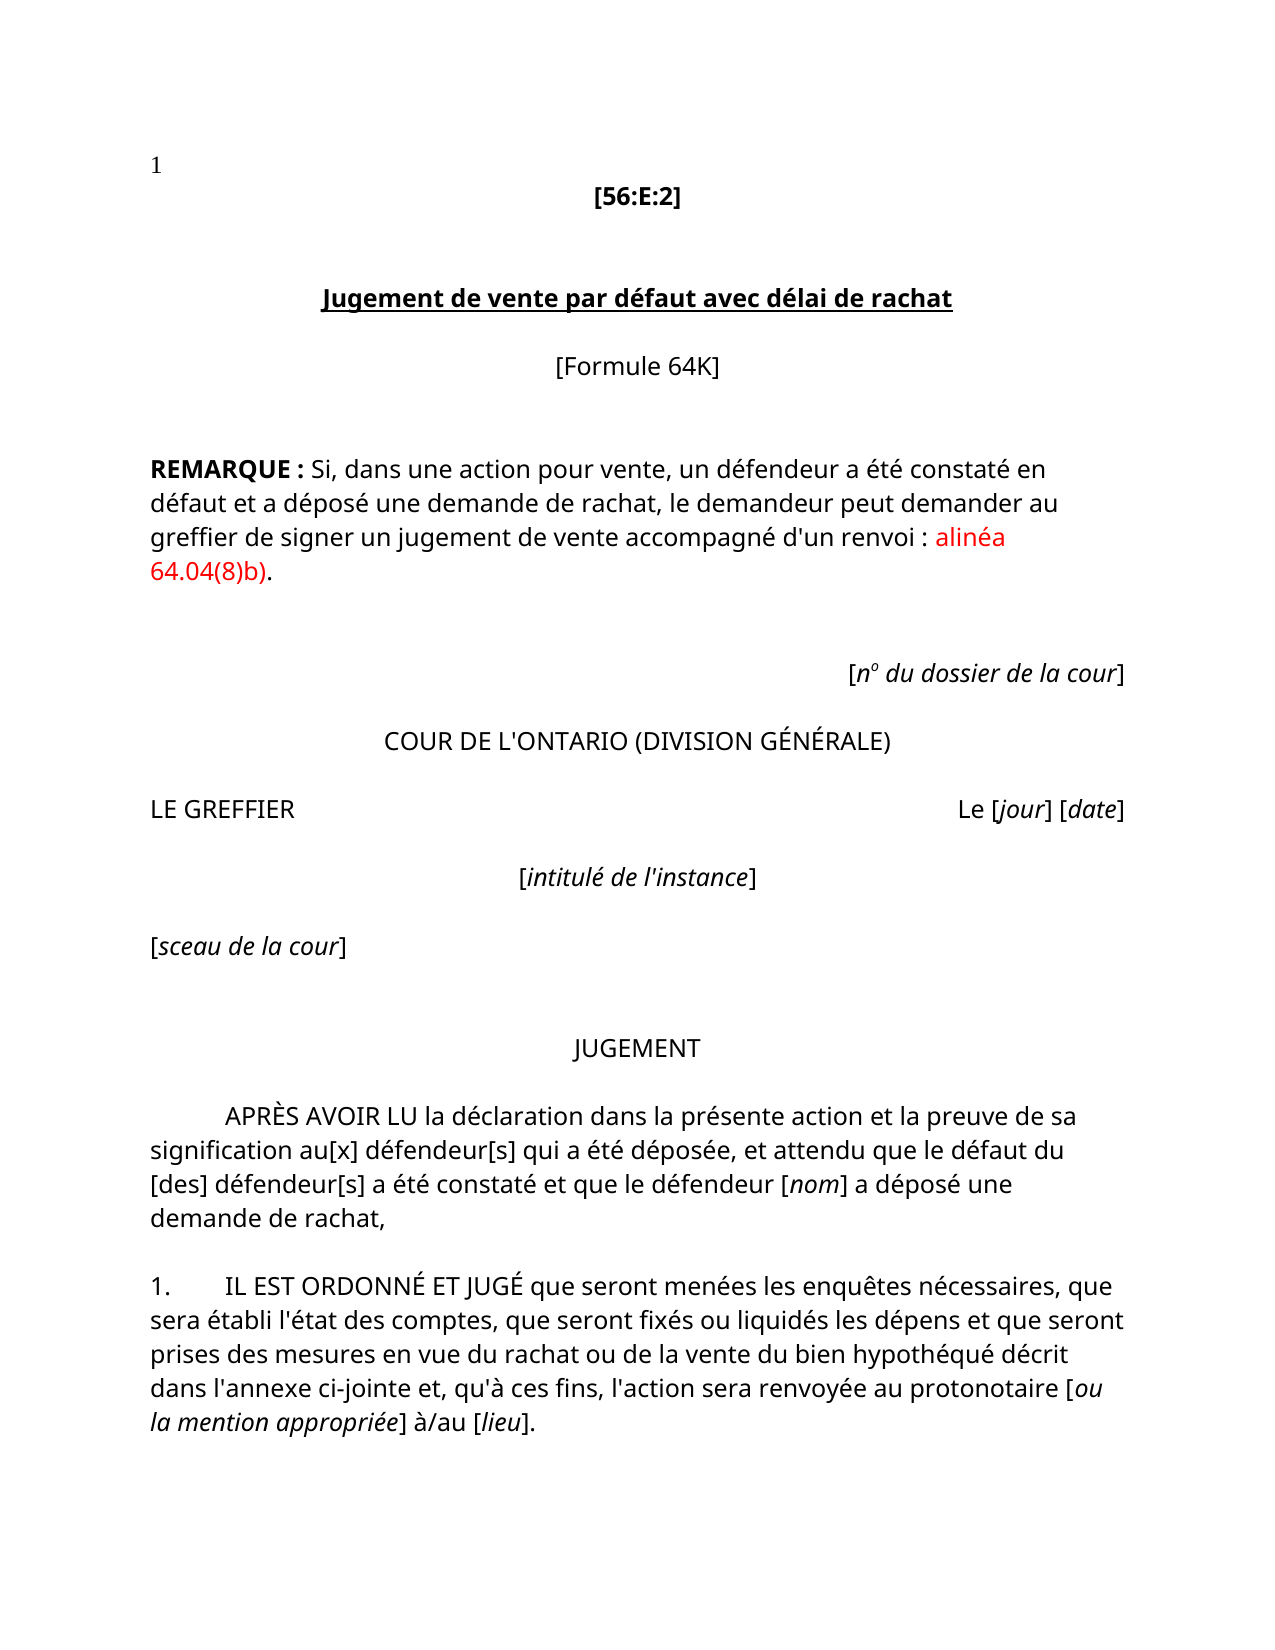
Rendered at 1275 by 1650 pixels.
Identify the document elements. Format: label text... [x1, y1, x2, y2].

text 1. IL EST ORDONNÉ ET JUGÉ que seront menées les enquêtes nécessaires, que sera établi l'état des comptes, que seront fixés ou liquidés les dépens et que seront prises des mesures en vue du rachat ou de la vente du bien hypothéqué décrit dans l'annexe ci-jointe et, qu'à ces fins, l'action sera renvoyée au protonotaire [ou la mention appropriée] à/au [lieu]. [150, 1269, 1125, 1439]
text COUR DE L'ONTARIO (DIVISION GÉNÉRALE) [150, 724, 1125, 758]
text LE GREFFIER Le [jour] [date] [150, 792, 1125, 826]
text JUGEMENT [150, 1030, 1125, 1064]
text [56:E:2] [150, 179, 1125, 213]
text REMARQUE : Si, dans une action pour vente, un défendeur a été constaté en défaut et a déposé une demande de rachat, le demandeur peut demander au greffier de signer un jugement de vente accompagné d'un renvoi : alinéa 64.04(8)b). [150, 451, 1125, 587]
text APRÈS AVOIR LU la déclaration dans la présente action et la preuve de sa signification au[x] défendeur[s] qui a été déposée, et attendu que le défaut du [des] défendeur[s] a été constaté et que le défendeur [nom] a déposé une demande de rachat, [150, 1098, 1125, 1235]
text [Formule 64K] [150, 349, 1125, 383]
text Jugement de vente par défaut avec délai de rachat [150, 281, 1125, 315]
text [sceau de la cour] [150, 928, 1125, 962]
text [intitulé de l'instance] [150, 860, 1125, 894]
text [no du dossier de la cour] [150, 656, 1125, 690]
